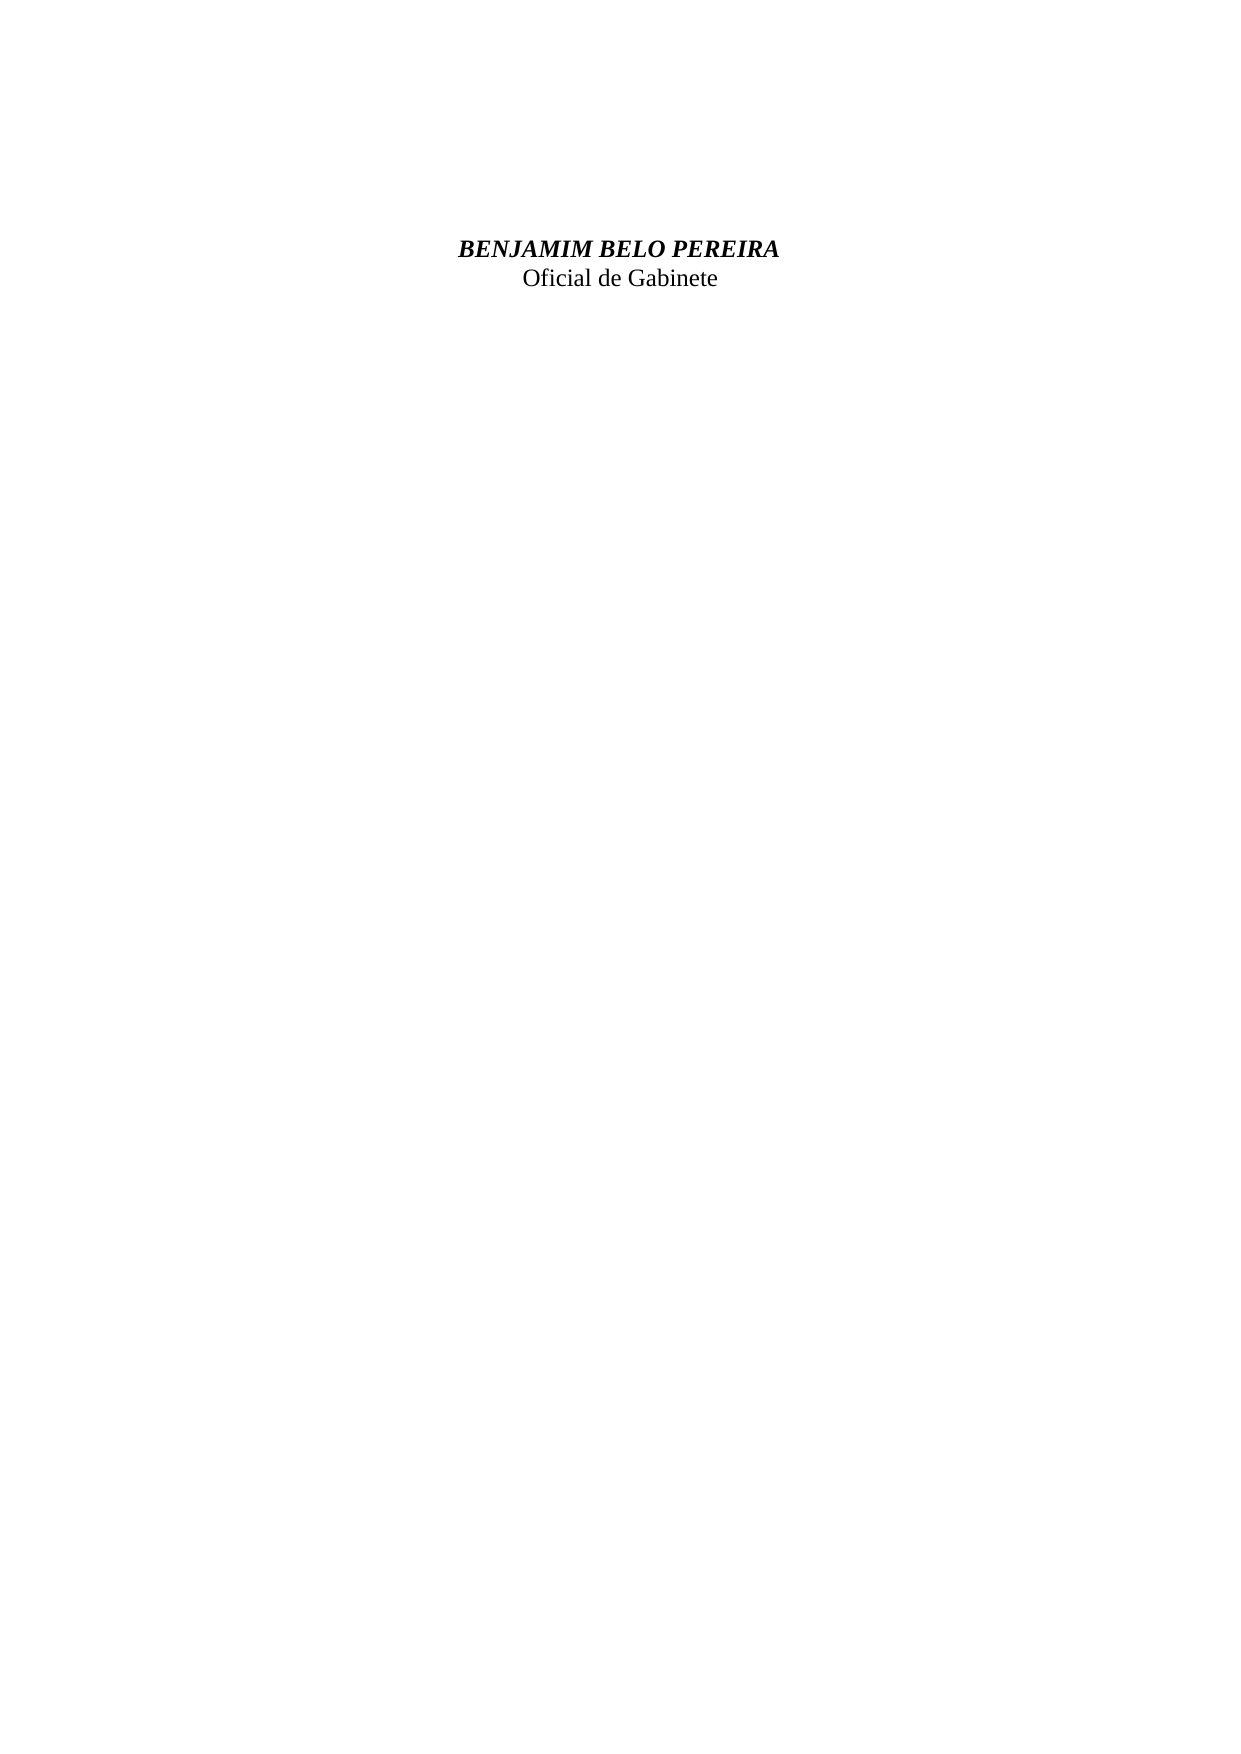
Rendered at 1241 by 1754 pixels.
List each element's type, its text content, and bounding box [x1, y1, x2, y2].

text Oficial de Gabinete [177, 263, 1063, 291]
text BENJAMIM BELO PEREIRA [177, 234, 1063, 263]
